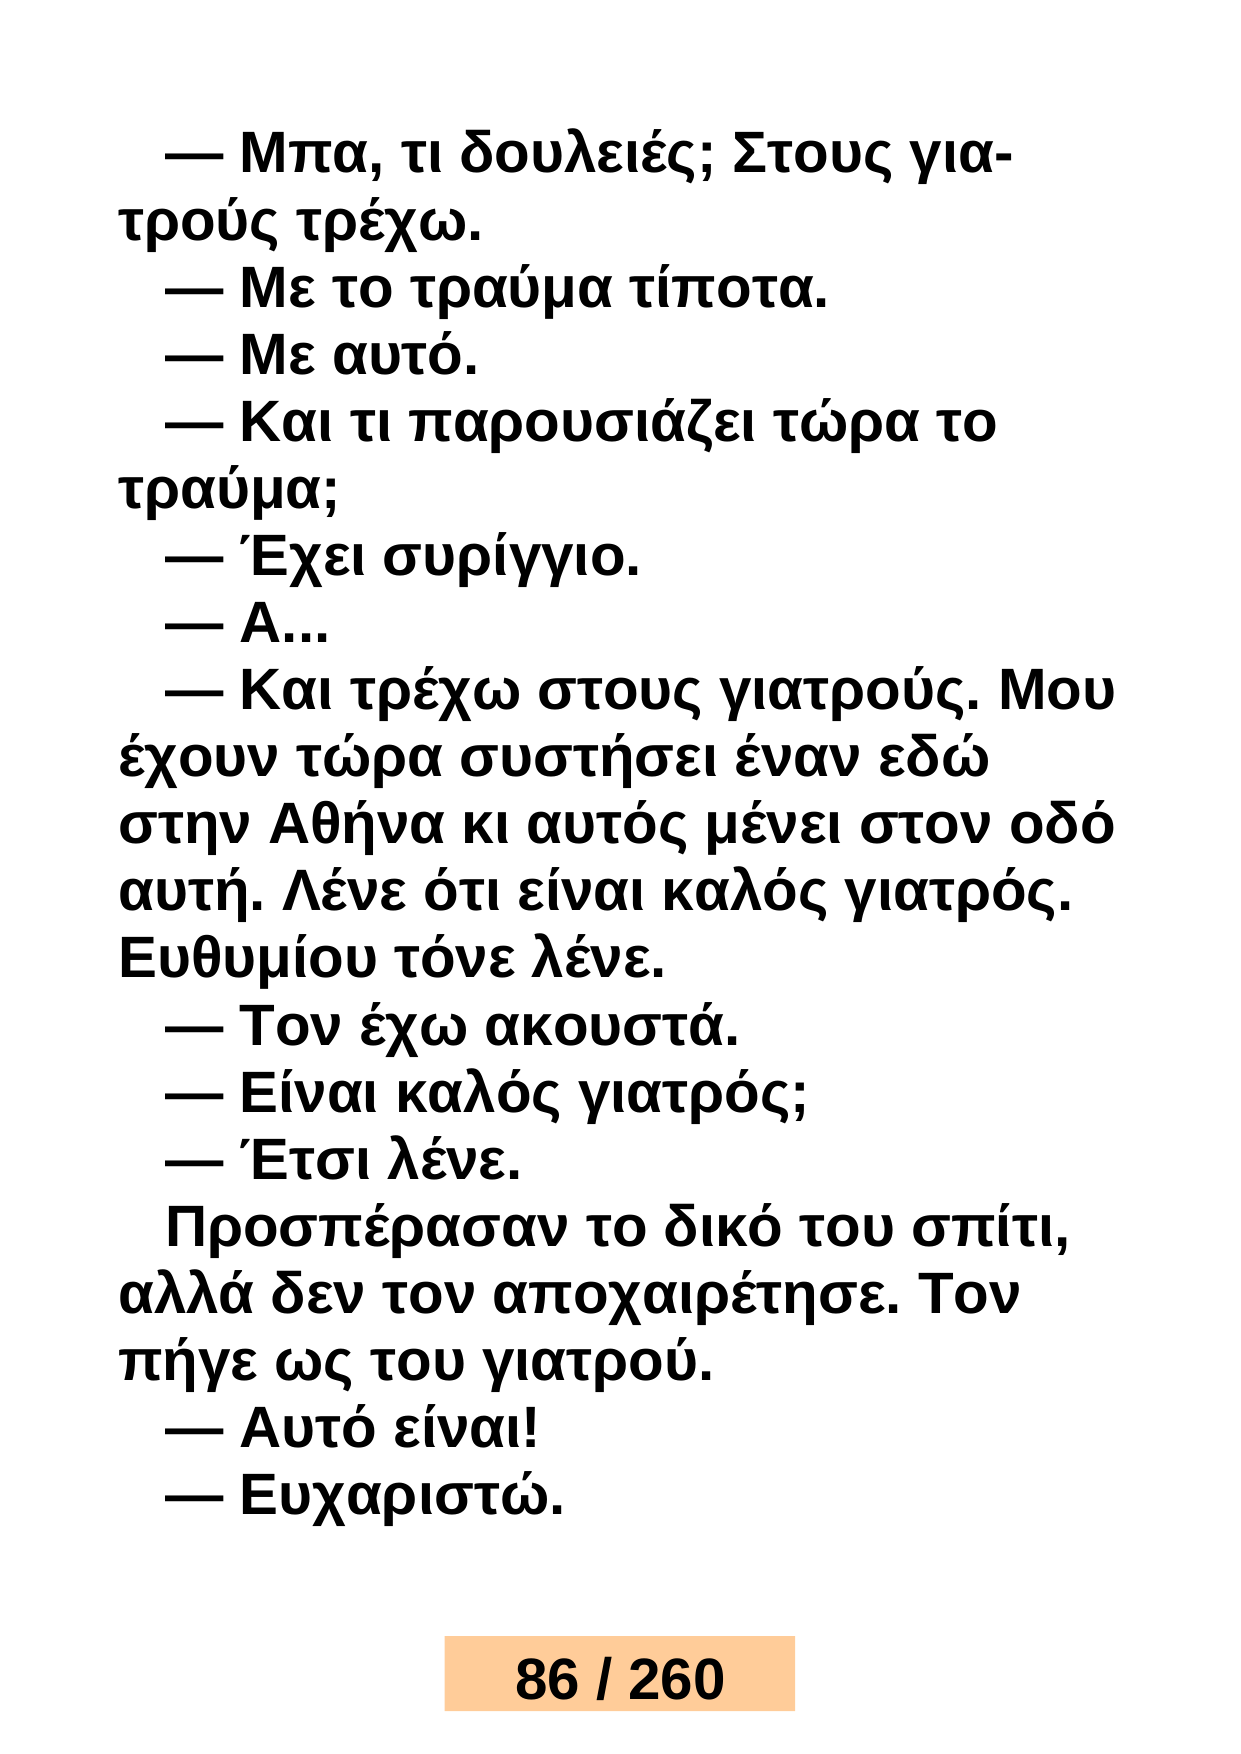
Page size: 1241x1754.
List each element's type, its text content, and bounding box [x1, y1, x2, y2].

text — Έτσι λένε. [118, 1124, 1122, 1191]
text — Μπα, τι δουλειές; Στους για-τρούς τρέχω. [118, 118, 1122, 252]
text — Και τι παρουσιάζει τώρα το τραύμα; [118, 386, 1122, 521]
text — Τον έχω ακουστά. [118, 990, 1122, 1057]
text Προσπέρασαν το δικό του σπίτι, αλλά δεν τον αποχαιρέτησε. Τον πήγε ως του γιατρού. [118, 1191, 1122, 1393]
text — Με αυτό. [118, 319, 1122, 386]
text — Και τρέχω στους γιατρούς. Μου έχουν τώρα συστήσει έναν εδώ στην Αθήνα κι αυτός μένει στον οδό αυτή. Λένε ότι είναι καλός γιατρός. Ευθυμίου τόνε λένε. [118, 655, 1122, 990]
text — Αυτό είναι! [118, 1393, 1122, 1460]
text — Είναι καλός γιατρός; [118, 1057, 1122, 1124]
text — Έχει συρίγγιο. [118, 521, 1122, 588]
text — Με το τραύμα τίποτα. [118, 252, 1122, 319]
text — Ευχαριστώ. [118, 1460, 1122, 1527]
text — Α... [118, 588, 1122, 655]
